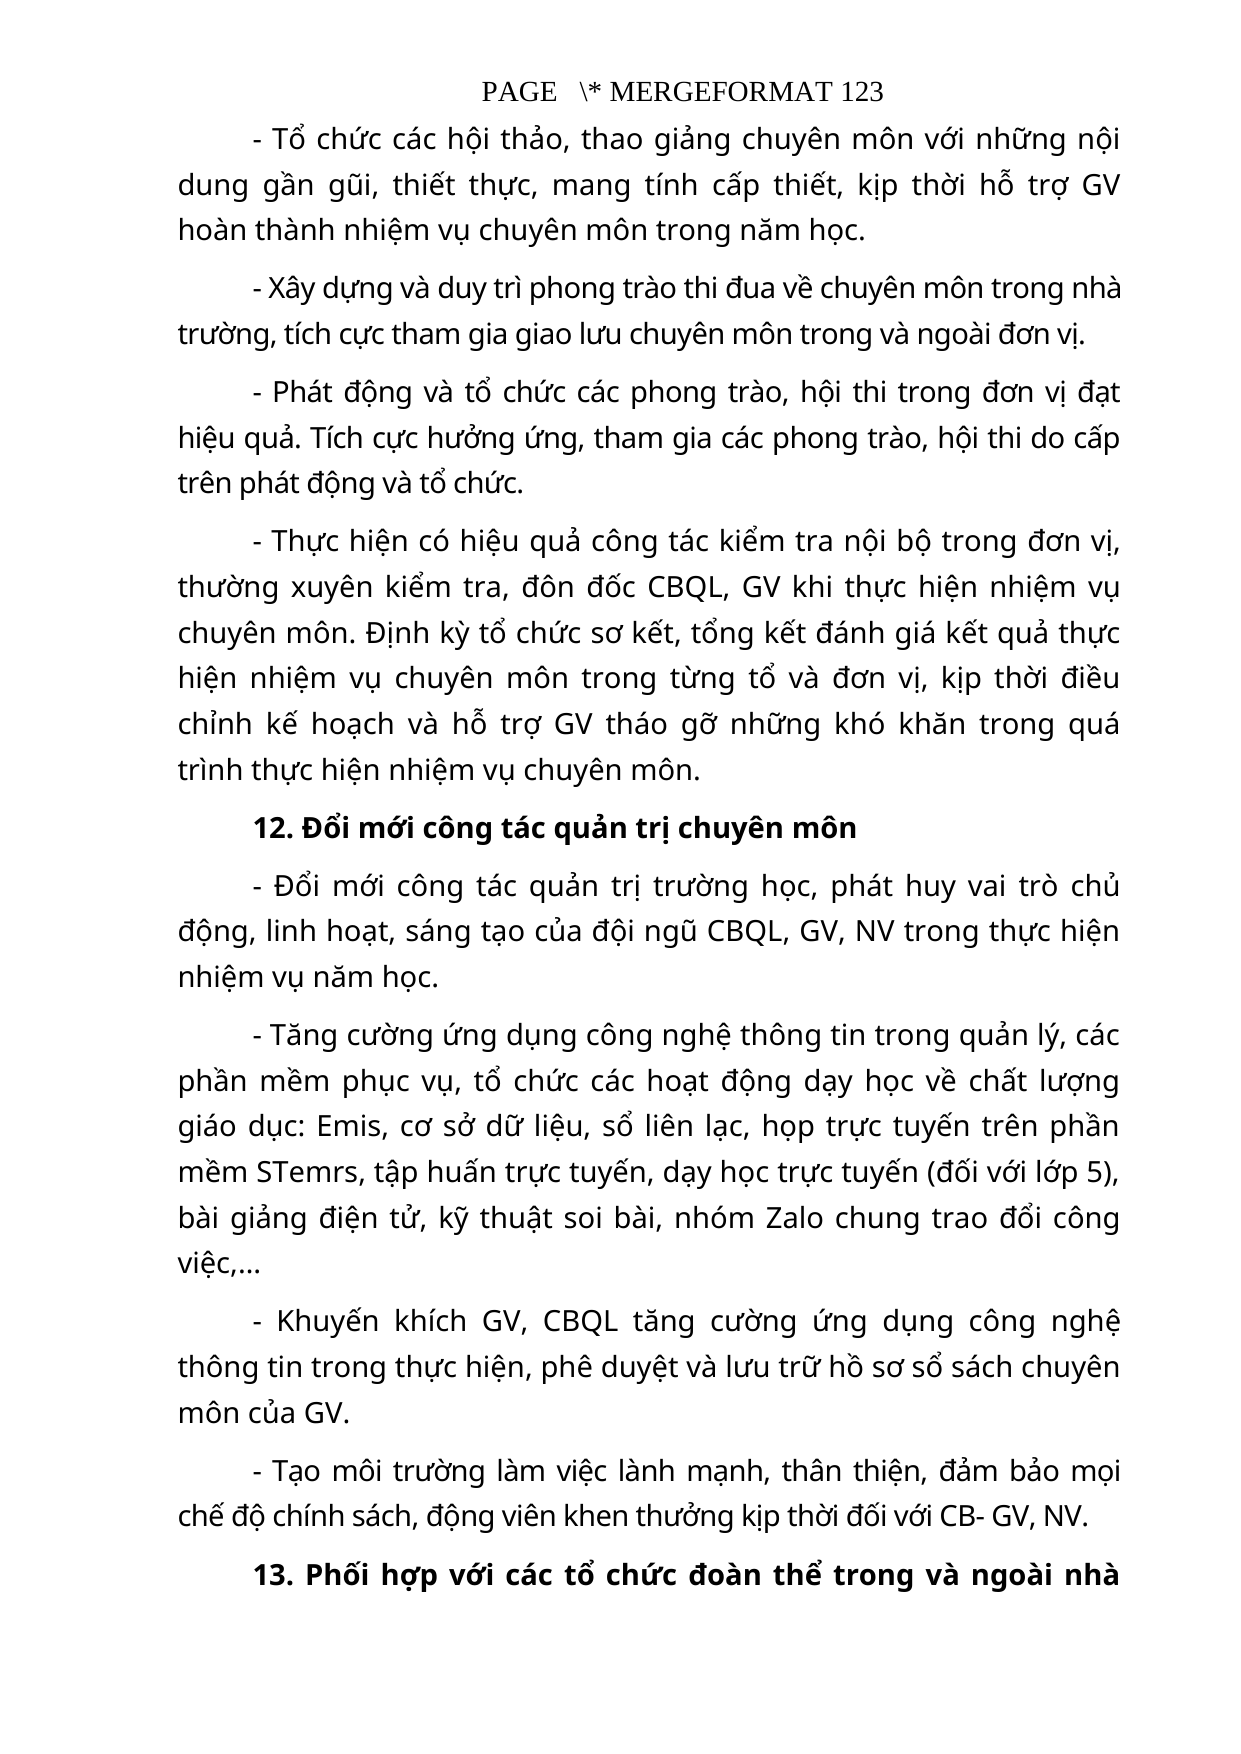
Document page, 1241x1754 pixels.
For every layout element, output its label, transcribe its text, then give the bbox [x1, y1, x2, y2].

text - Đổi mới công tác quản trị trường học, phát huy vai trò chủ động, linh hoạt, sáng tạo của đội ngũ CBQL, GV, NV trong thực hiện nhiệm vụ năm học. [177, 865, 1122, 996]
text 12. Đổi mới công tác quản trị chuyên môn [177, 807, 1122, 847]
text - Tăng cường ứng dụng công nghệ thông tin trong quản lý, các phần mềm phục vụ, tổ chức các hoạt động dạy học về chất lượng giáo dục: Emis, cơ sở dữ liệu, sổ liên lạc, họp trực tuyến trên phần mềm STemrs, tập huấn trực tuyến, dạy học trực tuyến (đối với lớp 5), bài giảng điện tử, kỹ thuật soi bài, nhóm Zalo chung trao đổi công việc,… [177, 1014, 1122, 1282]
text - Khuyến khích GV, CBQL tăng cường ứng dụng công nghệ thông tin trong thực hiện, phê duyệt và lưu trữ hồ sơ sổ sách chuyên môn của GV. [177, 1301, 1122, 1432]
text - Tổ chức các hội thảo, thao giảng chuyên môn với những nội dung gần gũi, thiết thực, mang tính cấp thiết, kịp thời hỗ trợ GV hoàn thành nhiệm vụ chuyên môn trong năm học. [177, 118, 1122, 249]
text - Xây dựng và duy trì phong trào thi đua về chuyên môn trong nhà trường, tích cực tham gia giao lưu chuyên môn trong và ngoài đơn vị. [177, 267, 1122, 353]
text - Phát động và tổ chức các phong trào, hội thi trong đơn vị đạt hiệu quả. Tích cực hưởng ứng, tham gia các phong trào, hội thi do cấp trên phát động và tổ chức. [177, 371, 1122, 502]
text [177, 1554, 1122, 1593]
text - Thực hiện có hiệu quả công tác kiểm tra nội bộ trong đơn vị, thường xuyên kiểm tra, đôn đốc CBQL, GV khi thực hiện nhiệm vụ chuyên môn. Định kỳ tổ chức sơ kết, tổng kết đánh giá kết quả thực hiện nhiệm vụ chuyên môn trong từng tổ và đơn vị, kịp thời điều chỉnh kế hoạch và hỗ trợ GV tháo gỡ những khó khăn trong quá trình thực hiện nhiệm vụ chuyên môn. [177, 521, 1122, 788]
text - Tạo môi trường làm việc lành mạnh, thân thiện, đảm bảo mọi chế độ chính sách, động viên khen thưởng kịp thời đối với CB- GV, NV. [177, 1450, 1122, 1535]
